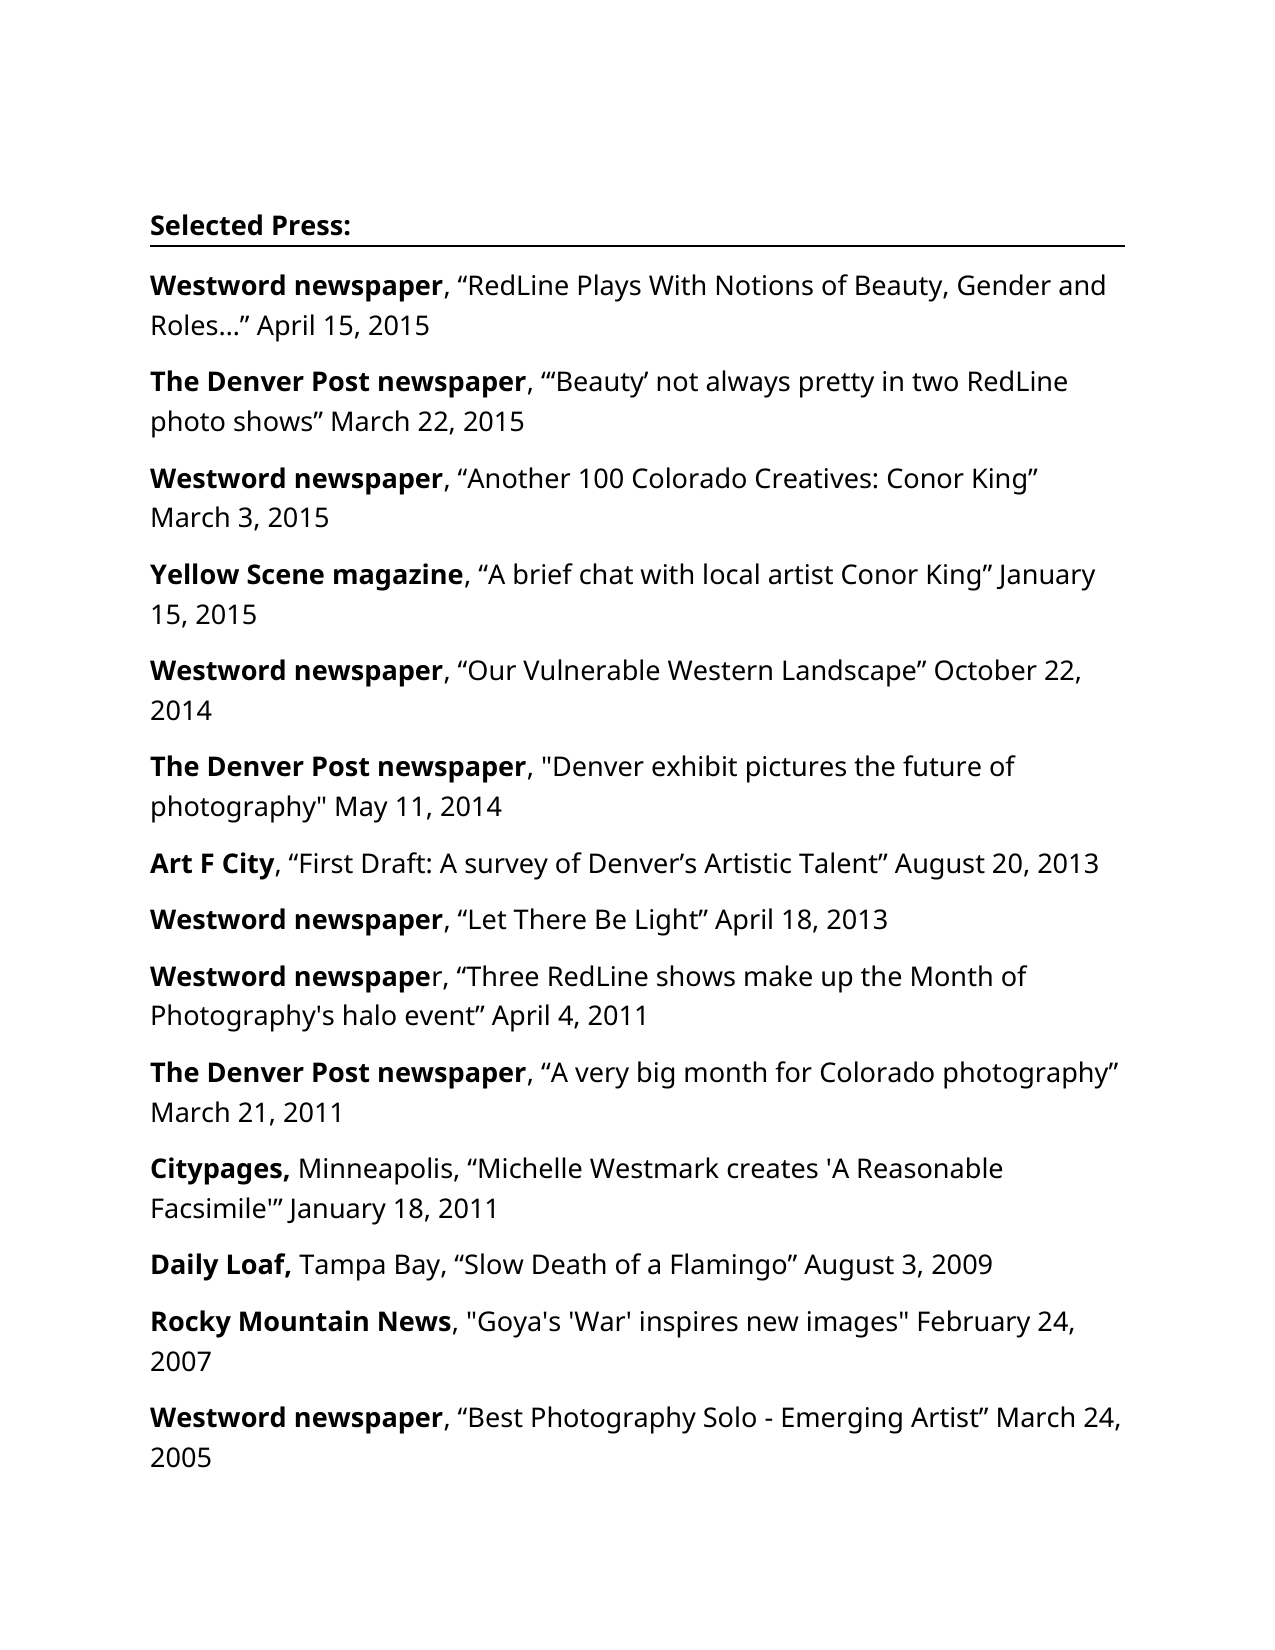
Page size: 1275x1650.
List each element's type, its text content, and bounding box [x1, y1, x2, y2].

text Westword newspaper, “Three RedLine shows make up the Month of Photography's halo event” April 4, 2011 [150, 957, 1125, 1034]
text Rocky Mountain News, "Goya's 'War' inspires new images" February 24, 2007 [150, 1302, 1125, 1379]
text Westword newspaper, “Best Photography Solo - Emerging Artist” March 24, 2005 [150, 1398, 1125, 1475]
text Westword newspaper, “Another 100 Colorado Creatives: Conor King” March 3, 2015 [150, 459, 1125, 536]
text Westword newspaper, “RedLine Plays With Notions of Beauty, Gender and Roles…” April 15, 2015 [150, 267, 1125, 343]
text Daily Loaf, Tampa Bay, “Slow Death of a Flamingo” August 3, 2009 [150, 1246, 1125, 1283]
text The Denver Post newspaper, “‘Beauty’ not always pretty in two RedLine photo shows” March 22, 2015 [150, 363, 1125, 439]
text Citypages, Minneapolis, “Michelle Westmark creates 'A Reasonable Facsimile'” January 18, 2011 [150, 1149, 1125, 1226]
text The Denver Post newspaper, “A very big month for Colorado photography” March 21, 2011 [150, 1053, 1125, 1130]
text Selected Press: [150, 206, 1125, 245]
text Westword newspaper, “Our Vulnerable Western Landscape” October 22, 2014 [150, 652, 1125, 728]
text Westword newspaper, “Let There Be Light” April 18, 2013 [150, 901, 1125, 937]
text Yellow Scene magazine, “A brief chat with local artist Conor King” January 15, 2015 [150, 555, 1125, 632]
text The Denver Post newspaper, "Denver exhibit pictures the future of photography" May 11, 2014 [150, 748, 1125, 824]
text Art F City, “First Draft: A survey of Denver’s Artistic Talent” August 20, 2013 [150, 844, 1125, 881]
